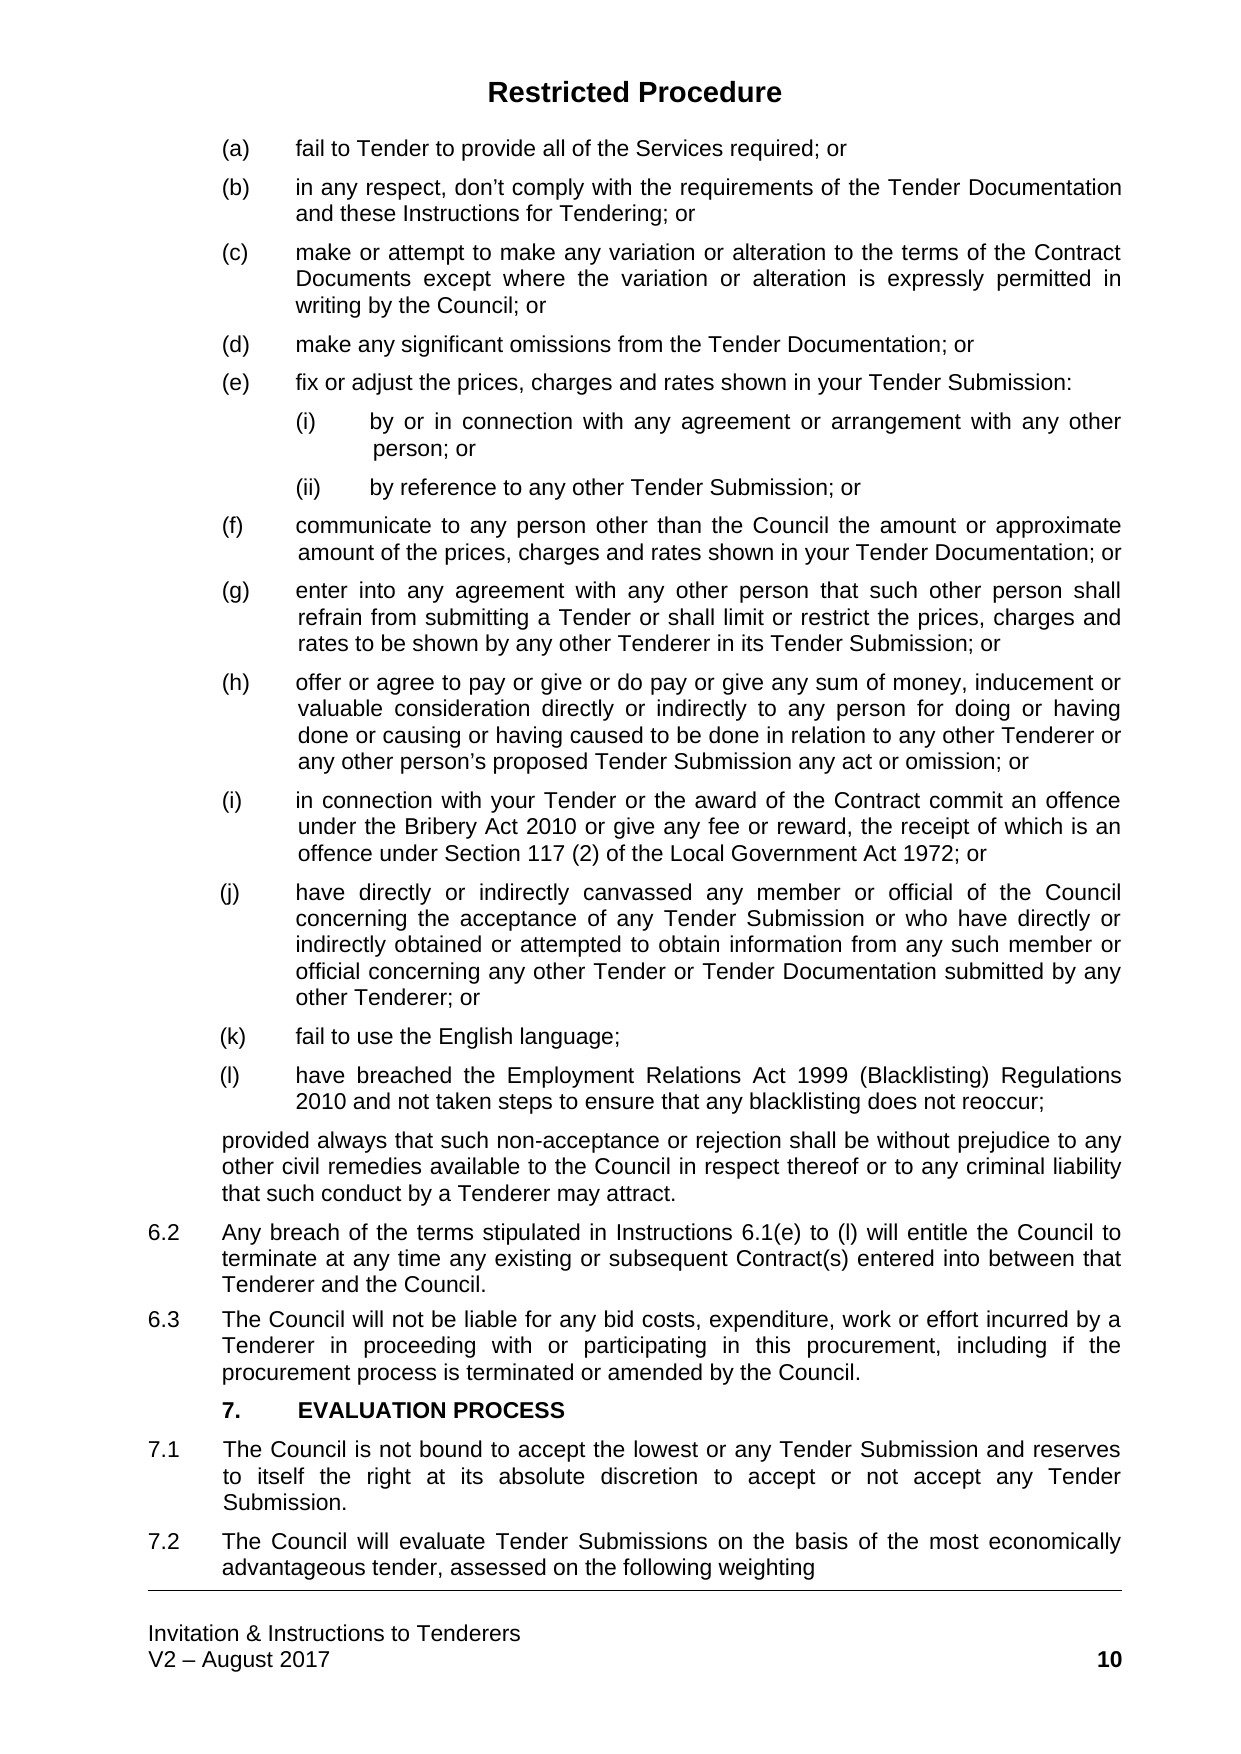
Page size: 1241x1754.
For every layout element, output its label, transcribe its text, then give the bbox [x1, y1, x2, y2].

text (a) fail to Tender to provide all of the Services required; or [222, 135, 1122, 161]
text (b) in any respect, don’t comply with the requirements of the Tender Documentation and these Instructions for Tendering; or [222, 174, 1122, 226]
text (l) have breached the Employment Relations Act 1999 (Blacklisting) Regulations 2010 and not taken steps to ensure that any blacklisting does not reoccur; [219, 1062, 1122, 1114]
text (i) by or in connection with any agreement or arrangement with any other person; or [295, 408, 1122, 461]
text (i) in connection with your Tender or the award of the Contract commit an offence under the Bribery Act 2010 or give any fee or reward, the receipt of which is an offence under Section 117 (2) of the Local Government Act 1972; or [222, 787, 1122, 866]
subtitle 7. EVALUATION PROCESS [222, 1397, 1122, 1424]
text (k) fail to use the English language; [219, 1023, 1122, 1049]
text (h) offer or agree to pay or give or do pay or give any sum of money, inducement or valuable consideration directly or indirectly to any person for doing or having done or causing or having caused to be done in relation to any other Tenderer or any other person’s proposed Tender Submission any act or omission; or [222, 669, 1122, 774]
text (ii) by reference to any other Tender Submission; or [295, 473, 1122, 500]
text 7.2 The Council will evaluate Tender Submissions on the basis of the most economically advantageous tender, assessed on the following weighting [148, 1528, 1122, 1581]
text provided always that such non-acceptance or rejection shall be without prejudice to any other civil remedies available to the Council in respect thereof or to any criminal liability that such conduct by a Tenderer may attract. [222, 1127, 1122, 1206]
text 6.2 Any breach of the terms stipulated in Instructions 6.1(e) to (l) will entitle the Council to terminate at any time any existing or subsequent Contract(s) entered into between that Tenderer and the Council. [148, 1218, 1122, 1297]
text (f) communicate to any person other than the Council the amount or approximate amount of the prices, charges and rates shown in your Tender Documentation; or [222, 512, 1122, 565]
text (c) make or attempt to make any variation or alteration to the terms of the Contract Documents except where the variation or alteration is expressly permitted in writing by the Council; or [222, 239, 1122, 318]
text (j) have directly or indirectly canvassed any member or official of the Council concerning the acceptance of any Tender Submission or who have directly or indirectly obtained or attempted to obtain information from any such member or official concerning any other Tender or Tender Documentation submitted by any other Tenderer; or [219, 878, 1122, 1010]
text 6.3 The Council will not be liable for any bid costs, expenditure, work or effort incurred by a Tenderer in proceeding with or participating in this procurement, including if the procurement process is terminated or amended by the Council. [148, 1306, 1122, 1385]
text (e) fix or adjust the prices, charges and rates shown in your Tender Submission: [222, 369, 1122, 396]
text (d) make any significant omissions from the Tender Documentation; or [222, 331, 1122, 357]
text (g) enter into any agreement with any other person that such other person shall refrain from submitting a Tender or shall limit or restrict the prices, charges and rates to be shown by any other Tenderer in its Tender Submission; or [222, 577, 1122, 657]
text 7.1 The Council is not bound to accept the lowest or any Tender Submission and reserves to itself the right at its absolute discretion to accept or not accept any Tender Submission. [148, 1436, 1122, 1515]
